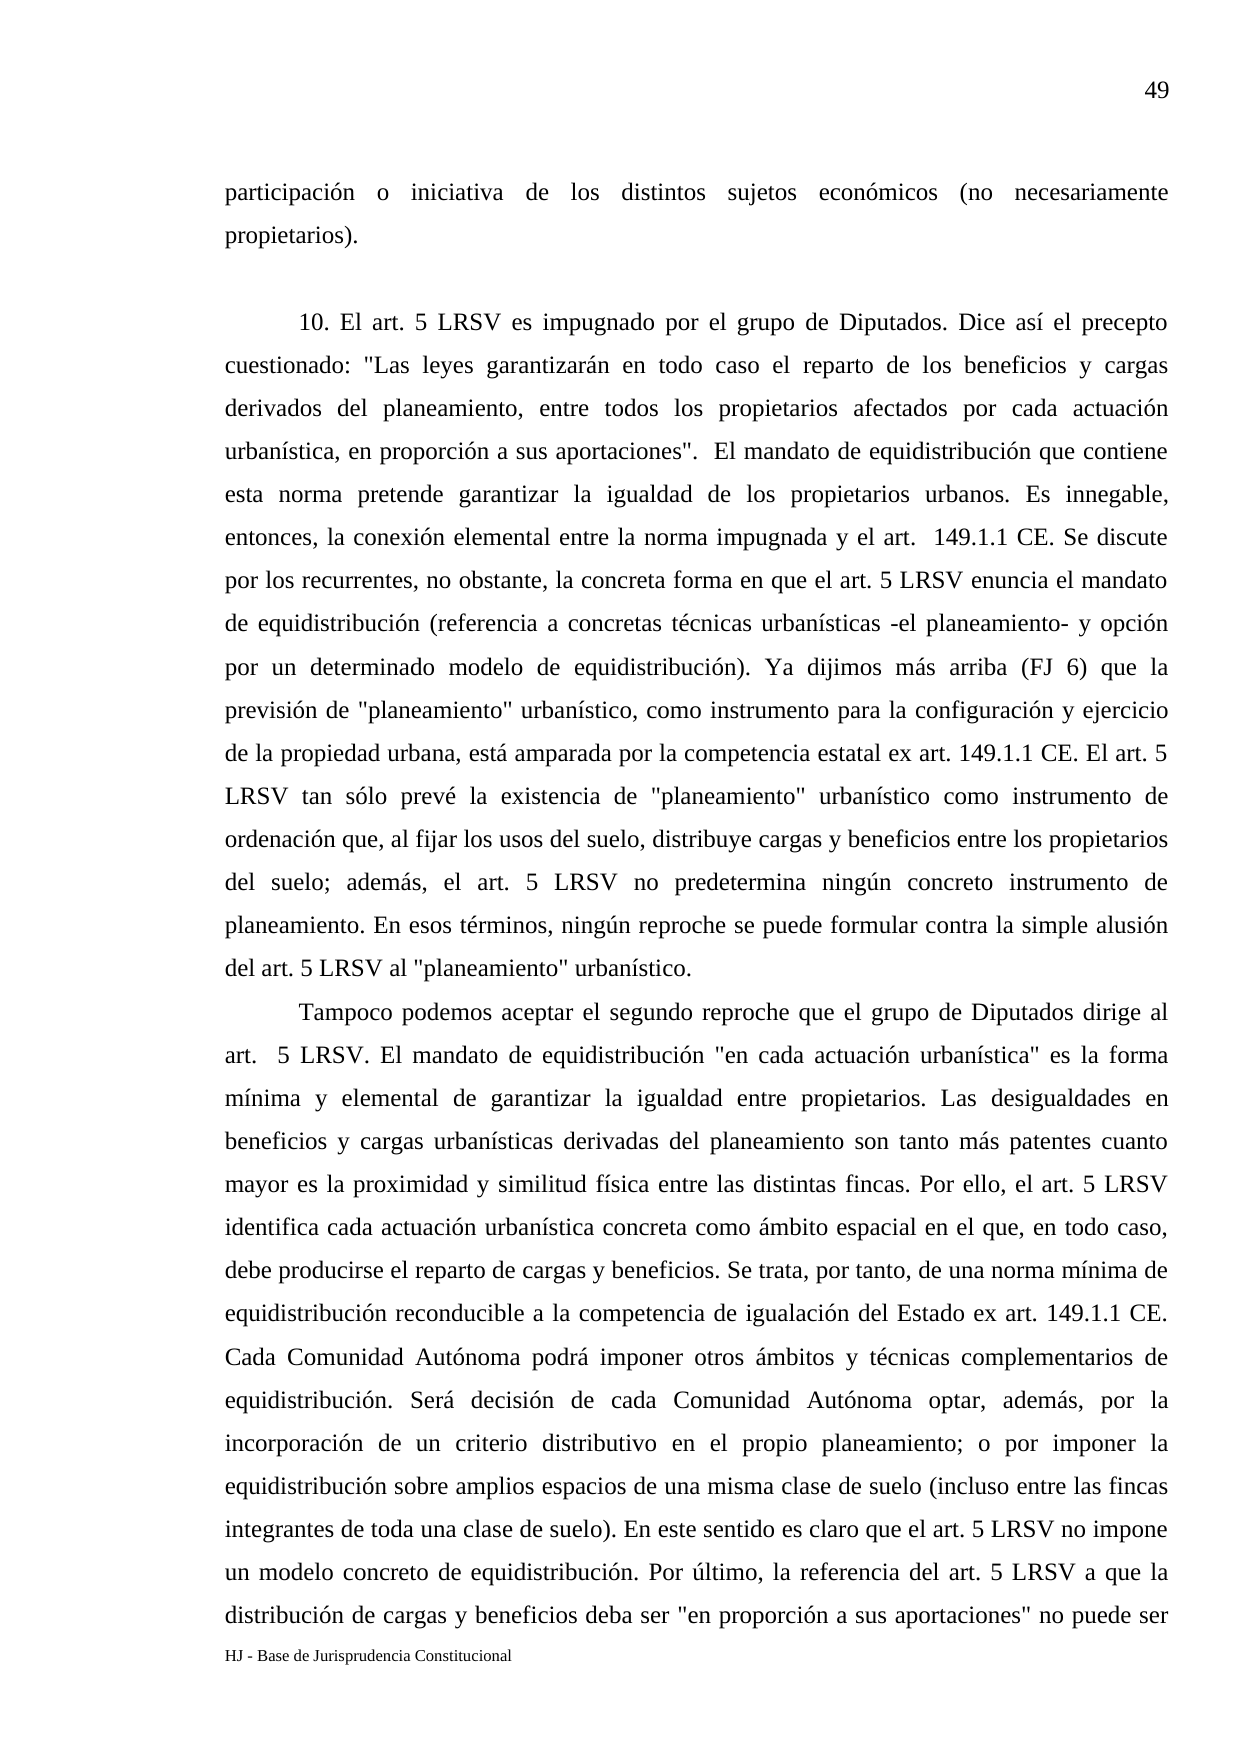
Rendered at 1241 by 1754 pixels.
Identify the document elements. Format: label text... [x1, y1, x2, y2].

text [224, 997, 1169, 1629]
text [224, 177, 1169, 249]
text 10. El art. 5 LRSV es impugnado por el grupo de Diputados. Dice así el precepto cuestionado: "Las leyes garantizarán en todo caso el reparto de los beneficios y cargas derivados del planeamiento, entre todos los propietarios afectados por cada actuación urbanística, en proporción a sus aportaciones". El mandato de equidistribución que contiene esta norma pretende garantizar la igualdad de los propietarios urbanos. Es innegable, entonces, la conexión elemental entre la norma impugnada y el art. 149.1.1 CE. Se discute por los recurrentes, no obstante, la concreta forma en que el art. 5 LRSV enuncia el mandato de equidistribución (referencia a concretas técnicas urbanísticas -el planeamiento- y opción por un determinado modelo de equidistribución). Ya dijimos más arriba (FJ 6) que la previsión de "planeamiento" urbanístico, como instrumento para la configuración y ejercicio de la propiedad urbana, está amparada por la competencia estatal ex art. 149.1.1 CE. El art. 5 LRSV tan sólo prevé la existencia de "planeamiento" urbanístico como instrumento de ordenación que, al fijar los usos del suelo, distribuye cargas y beneficios entre los propietarios del suelo; además, el art. 5 LRSV no predetermina ningún concreto instrumento de planeamiento. En esos términos, ningún reproche se puede formular contra la simple alusión del art. 5 LRSV al "planeamiento" urbanístico. [224, 307, 1169, 982]
